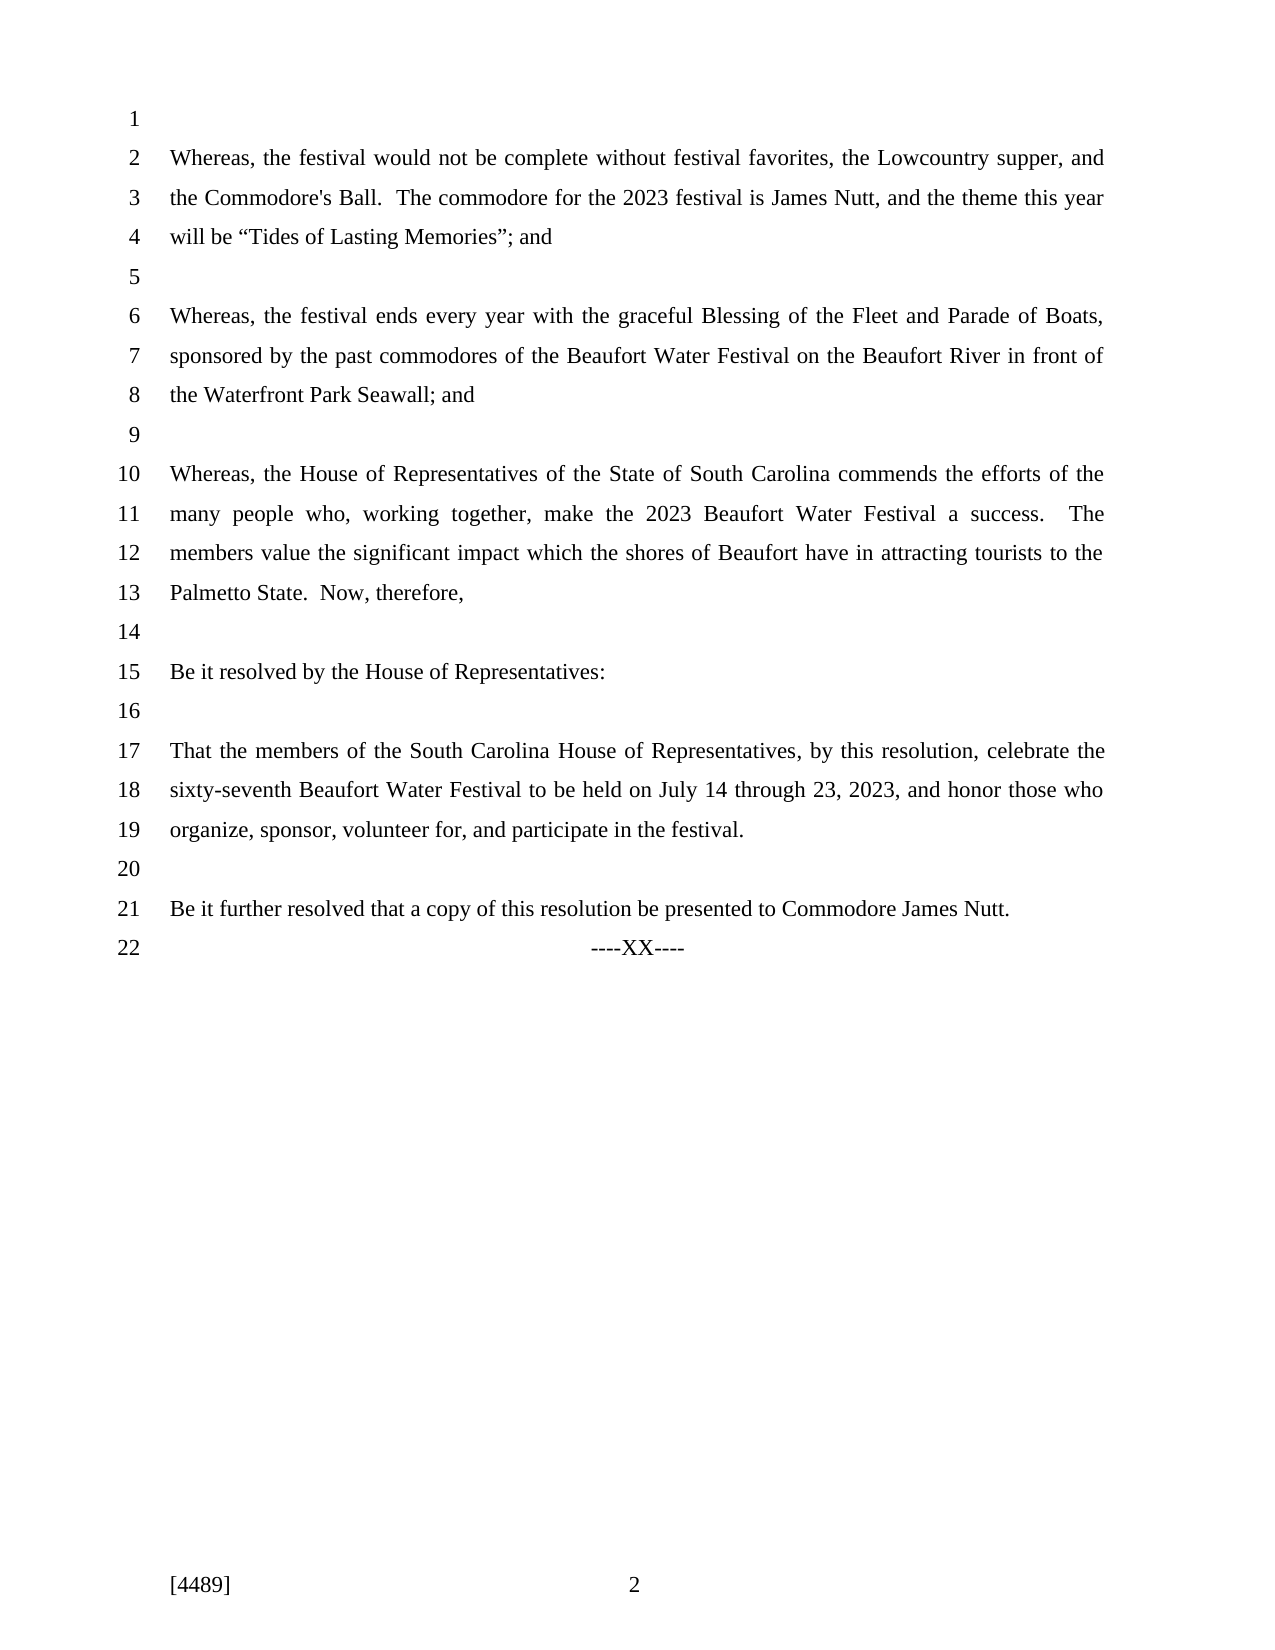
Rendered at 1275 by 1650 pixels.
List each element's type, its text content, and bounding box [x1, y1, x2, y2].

text That the members of the South Carolina , by this resolution, celebrate the sixty-seventh Beaufort Water Festival to be held on July 14 through 23, 2023, and honor those who organize, sponsor, volunteer for, and participate in the festival. [169, 737, 1106, 842]
text Be it resolved by the : [169, 658, 1106, 684]
text Whereas, the festival ends every year with the graceful Blessing of the Fleet and Parade of Boats, sponsored by the past commodores of the Beaufort Water Festival on the Beaufort River in front of the Waterfront Park Seawall; and [169, 302, 1106, 408]
text Whereas, the House of Representatives of the State of South Carolina commends the efforts of the many people who, working together, make the 2023 Beaufort Water Festival a success. The members value the significant impact which the shores of Beaufort have in attracting tourists to the Palmetto State. Now, therefore, [169, 460, 1106, 605]
text ----XX---- [169, 934, 1106, 960]
text Whereas, the festival would not be complete without festival favorites, the Lowcountry supper, and the Commodore's Ball. The commodore for the 2023 festival is James Nutt, and the theme this year will be “Tides of Lasting Memories”; and [169, 144, 1106, 250]
text Be it further resolved that a copy of this resolution be presented to Commodore James Nutt. [169, 894, 1106, 921]
